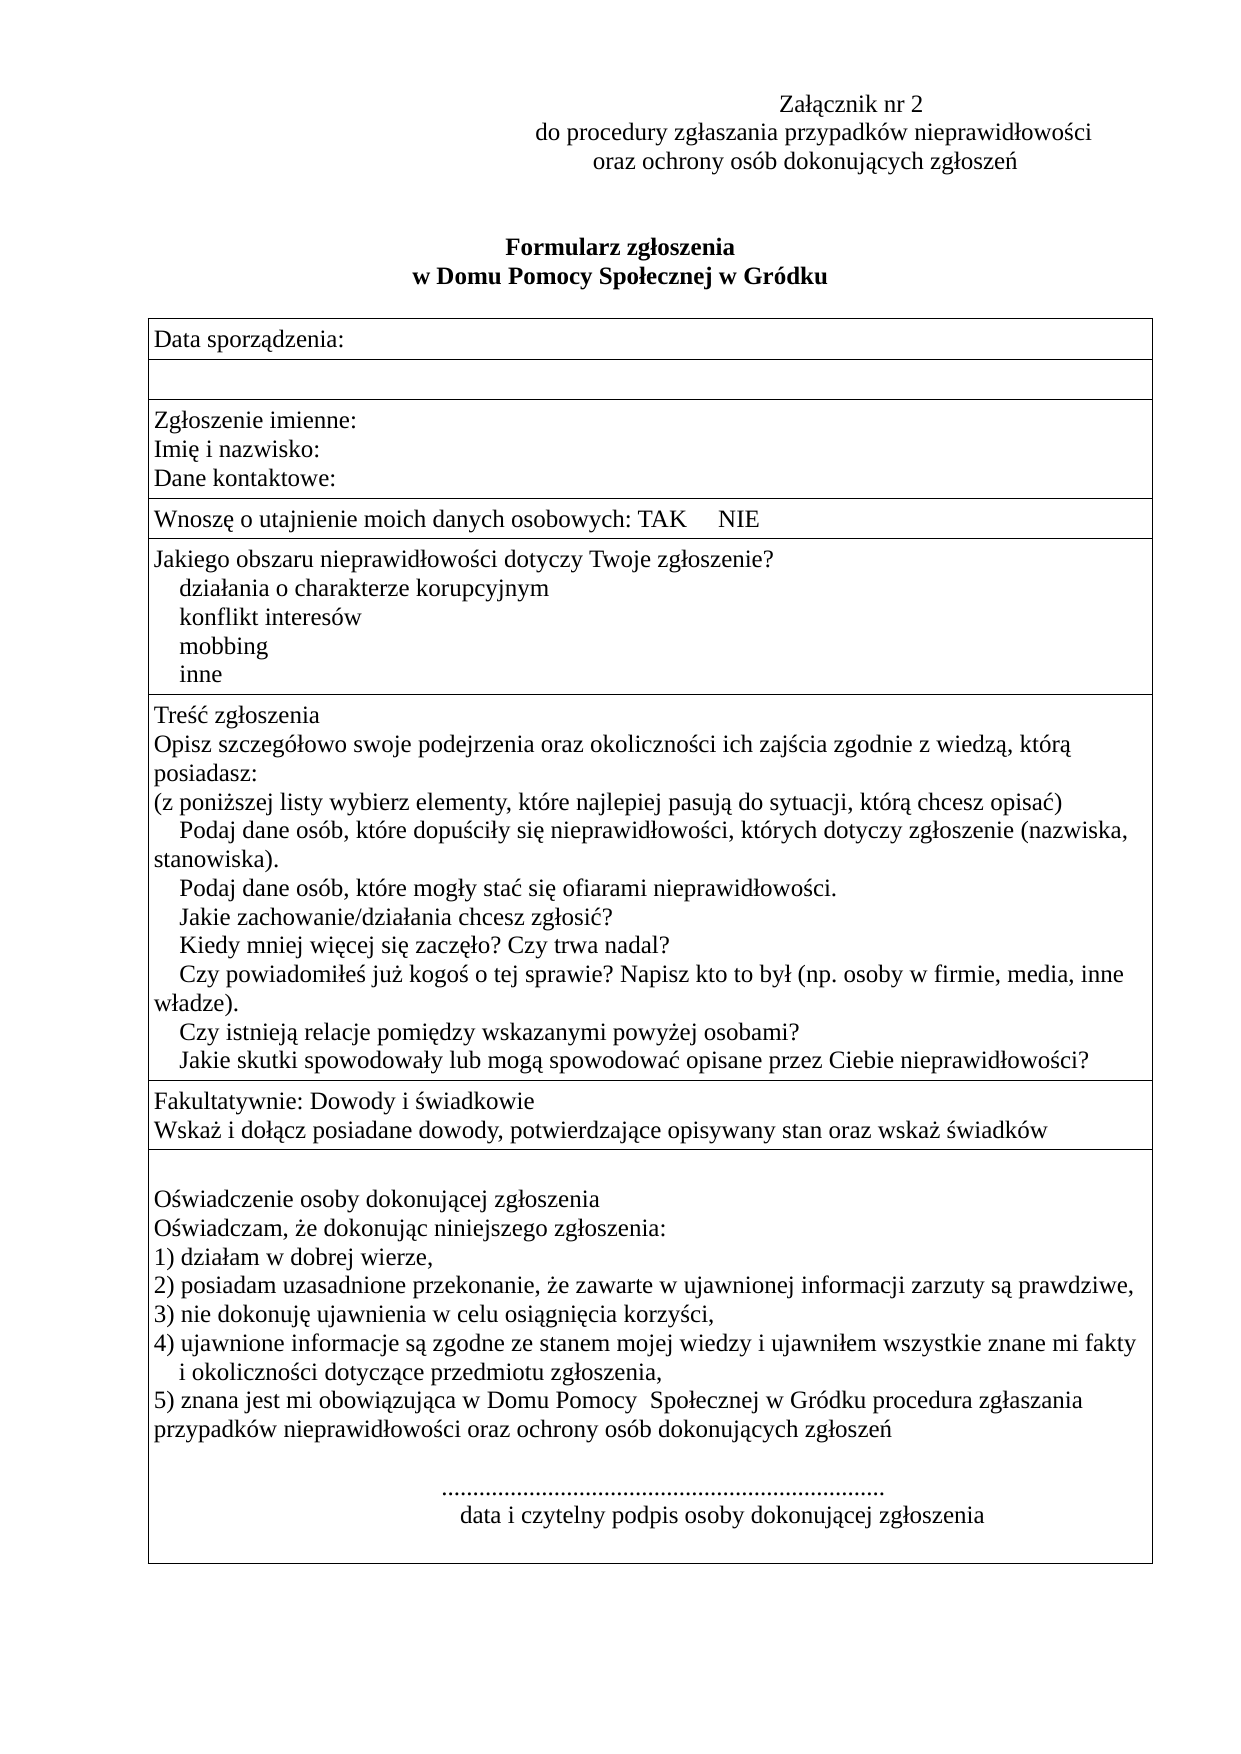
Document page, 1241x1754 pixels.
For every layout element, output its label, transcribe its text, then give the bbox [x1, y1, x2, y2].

table_cell Jakiego obszaru nieprawidłowości dotyczy Twoje zgłoszenie?  działania o charakterze korupcyjnym  konflikt interesów  mobbing  inne [149, 539, 1152, 694]
table_cell [149, 360, 1152, 399]
table_cell Oświadczenie osoby dokonującej zgłoszenia Oświadczam, że dokonując niniejszego zgłoszenia: 1) działam w dobrej wierze, 2) posiadam uzasadnione przekonanie, że zawarte w ujawnionej informacji zarzuty są prawdziwe, 3) nie dokonuję ujawnienia w celu osiągnięcia korzyści, 4) ujawnione informacje są zgodne ze stanem mojej wiedzy i ujawniłem wszystkie znane mi fakty i okoliczności dotyczące przedmiotu zgłoszenia, 5) znana jest mi obowiązująca w Domu Pomocy Społecznej w Gródku procedura zgłaszania przypadków nieprawidłowości oraz ochrony osób dokonujących zgłoszeń ....................................................................... data i czytelny podpis osoby dokonującej zgłoszenia [149, 1150, 1152, 1563]
text do procedury zgłaszania przypadków nieprawidłowości oraz ochrony osób dokonujących zgłoszeń [443, 117, 1093, 175]
text Załącznik nr 2 [148, 89, 1093, 117]
table_cell Wnoszę o utajnienie moich danych osobowych: TAK NIE [149, 499, 1152, 538]
table_header Data sporządzenia: [149, 319, 1152, 359]
table_cell Treść zgłoszenia Opisz szczegółowo swoje podejrzenia oraz okoliczności ich zajścia zgodnie z wiedzą, którą posiadasz: (z poniższej listy wybierz elementy, które najlepiej pasują do sytuacji, którą chcesz opisać)  Podaj dane osób, które dopuściły się nieprawidłowości, których dotyczy zgłoszenie (nazwiska, stanowiska).  Podaj dane osób, które mogły stać się ofiarami nieprawidłowości.  Jakie zachowanie/działania chcesz zgłosić?  Kiedy mniej więcej się zaczęło? Czy trwa nadal?  Czy powiadomiłeś już kogoś o tej sprawie? Napisz kto to był (np. osoby w firmie, media, inne władze).  Czy istnieją relacje pomiędzy wskazanymi powyżej osobami?  Jakie skutki spowodowały lub mogą spowodować opisane przez Ciebie nieprawidłowości? [149, 695, 1152, 1080]
table_cell Zgłoszenie imienne: Imię i nazwisko: Dane kontaktowe: [149, 400, 1152, 498]
text Formularz zgłoszenia w Domu Pomocy Społecznej w Gródku [148, 204, 1093, 318]
table_cell Fakultatywnie: Dowody i świadkowie Wskaż i dołącz posiadane dowody, potwierdzające opisywany stan oraz wskaż świadków [149, 1081, 1152, 1149]
